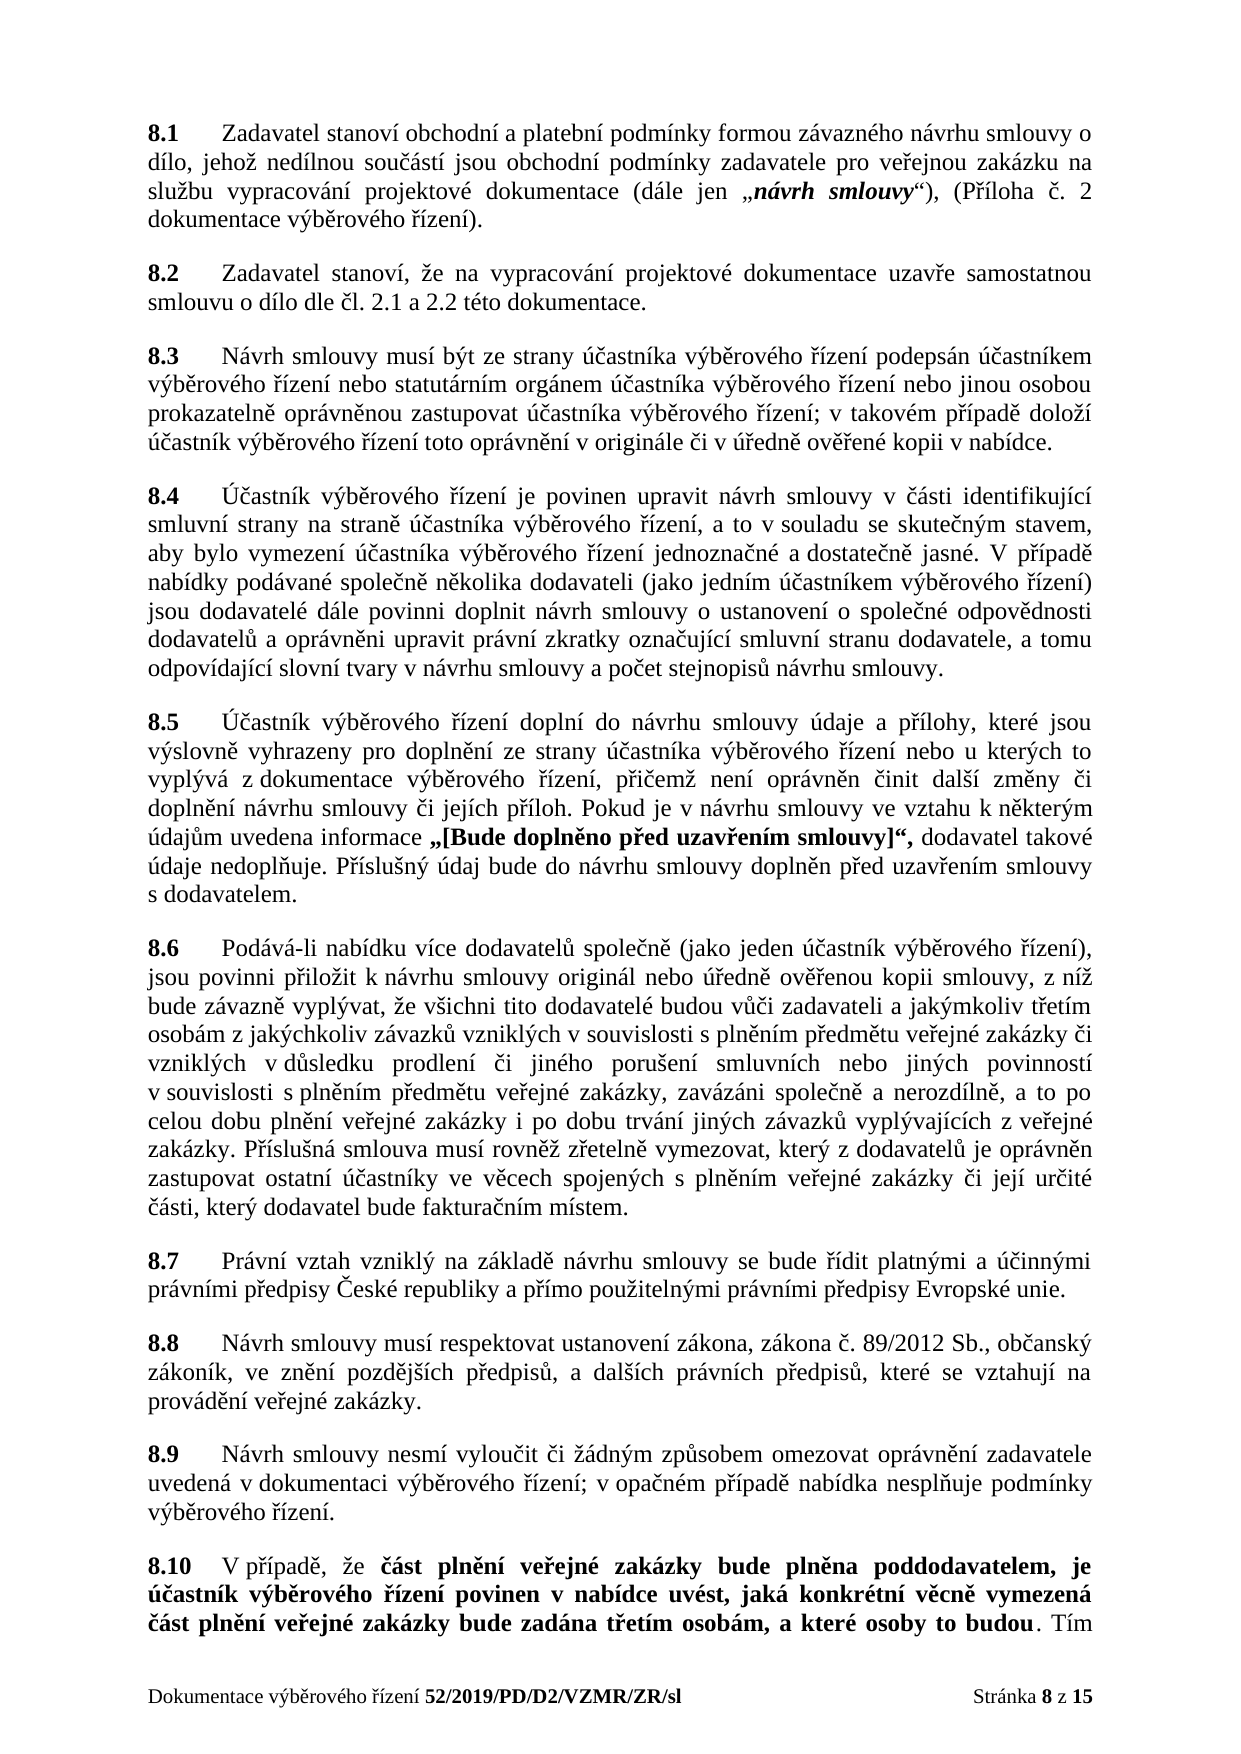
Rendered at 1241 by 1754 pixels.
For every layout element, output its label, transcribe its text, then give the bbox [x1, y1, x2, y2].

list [148, 1551, 1093, 1637]
list Návrh smlouvy musí respektovat ustanovení zákona, zákona č. 89/2012 Sb., občanský zákoník, ve znění pozdějších předpisů, a dalších právních předpisů, které se vztahují na provádění veřejné zakázky. [148, 1328, 1093, 1414]
list Návrh smlouvy nesmí vyloučit či žádným způsobem omezovat oprávnění zadavatele uvedená v dokumentaci výběrového řízení; v opačném případě nabídka nesplňuje podmínky výběrového řízení. [148, 1439, 1093, 1526]
list Návrh smlouvy musí být ze strany účastníka výběrového řízení podepsán účastníkem výběrového řízení nebo statutárním orgánem účastníka výběrového řízení nebo jinou osobou prokazatelně oprávněnou zastupovat účastníka výběrového řízení; v takovém případě doloží účastník výběrového řízení toto oprávnění v originále či v úředně ověřené kopii v nabídce. [148, 341, 1093, 456]
list Zadavatel stanoví, že na vypracování projektové dokumentace uzavře samostatnou smlouvu o dílo dle čl. 2.1 a 2.2 této dokumentace. [148, 258, 1093, 316]
list Zadavatel stanoví obchodní a platební podmínky formou závazného návrhu smlouvy o dílo, jehož nedílnou součástí jsou obchodní podmínky zadavatele pro veřejnou zakázku na službu vypracování projektové dokumentace (dále jen „návrh smlouvy“), (Příloha č. 2 dokumentace výběrového řízení). [148, 118, 1093, 233]
list Podává-li nabídku více dodavatelů společně (jako jeden účastník výběrového řízení), jsou povinni přiložit k návrhu smlouvy originál nebo úředně ověřenou kopii smlouvy, z níž bude závazně vyplývat, že všichni tito dodavatelé budou vůči zadavateli a jakýmkoliv třetím osobám z jakýchkoliv závazků vzniklých v souvislosti s plněním předmětu veřejné zakázky či vzniklých v důsledku prodlení či jiného porušení smluvních nebo jiných povinností v souvislosti s plněním předmětu veřejné zakázky, zavázáni společně a nerozdílně, a to po celou dobu plnění veřejné zakázky i po dobu trvání jiných závazků vyplývajících z veřejné zakázky. Příslušná smlouva musí rovněž zřetelně vymezovat, který z dodavatelů je oprávněn zastupovat ostatní účastníky ve věcech spojených s plněním veřejné zakázky či její určité části, který dodavatel bude fakturačním místem. [148, 933, 1093, 1221]
list Účastník výběrového řízení je povinen upravit návrh smlouvy v části identifikující smluvní strany na straně účastníka výběrového řízení, a to v souladu se skutečným stavem, aby bylo vymezení účastníka výběrového řízení jednoznačné a dostatečně jasné. V případě nabídky podávané společně několika dodavateli (jako jedním účastníkem výběrového řízení) jsou dodavatelé dále povinni doplnit návrh smlouvy o ustanovení o společné odpovědnosti dodavatelů a oprávněni upravit právní zkratky označující smluvní stranu dodavatele, a tomu odpovídající slovní tvary v návrhu smlouvy a počet stejnopisů návrhu smlouvy. [148, 481, 1093, 682]
list Právní vztah vzniklý na základě návrhu smlouvy se bude řídit platnými a účinnými právními předpisy České republiky a přímo použitelnými právními předpisy Evropské unie. [148, 1246, 1093, 1303]
list Účastník výběrového řízení doplní do návrhu smlouvy údaje a přílohy, které jsou výslovně vyhrazeny pro doplnění ze strany účastníka výběrového řízení nebo u kterých to vyplývá z dokumentace výběrového řízení, přičemž není oprávněn činit další změny či doplnění návrhu smlouvy či jejích příloh. Pokud je v návrhu smlouvy ve vztahu k některým údajům uvedena informace „[Bude doplněno před uzavřením smlouvy]“, dodavatel takové údaje nedoplňuje. Příslušný údaj bude do návrhu smlouvy doplněn před uzavřením smlouvy s dodavatelem. [148, 707, 1093, 908]
